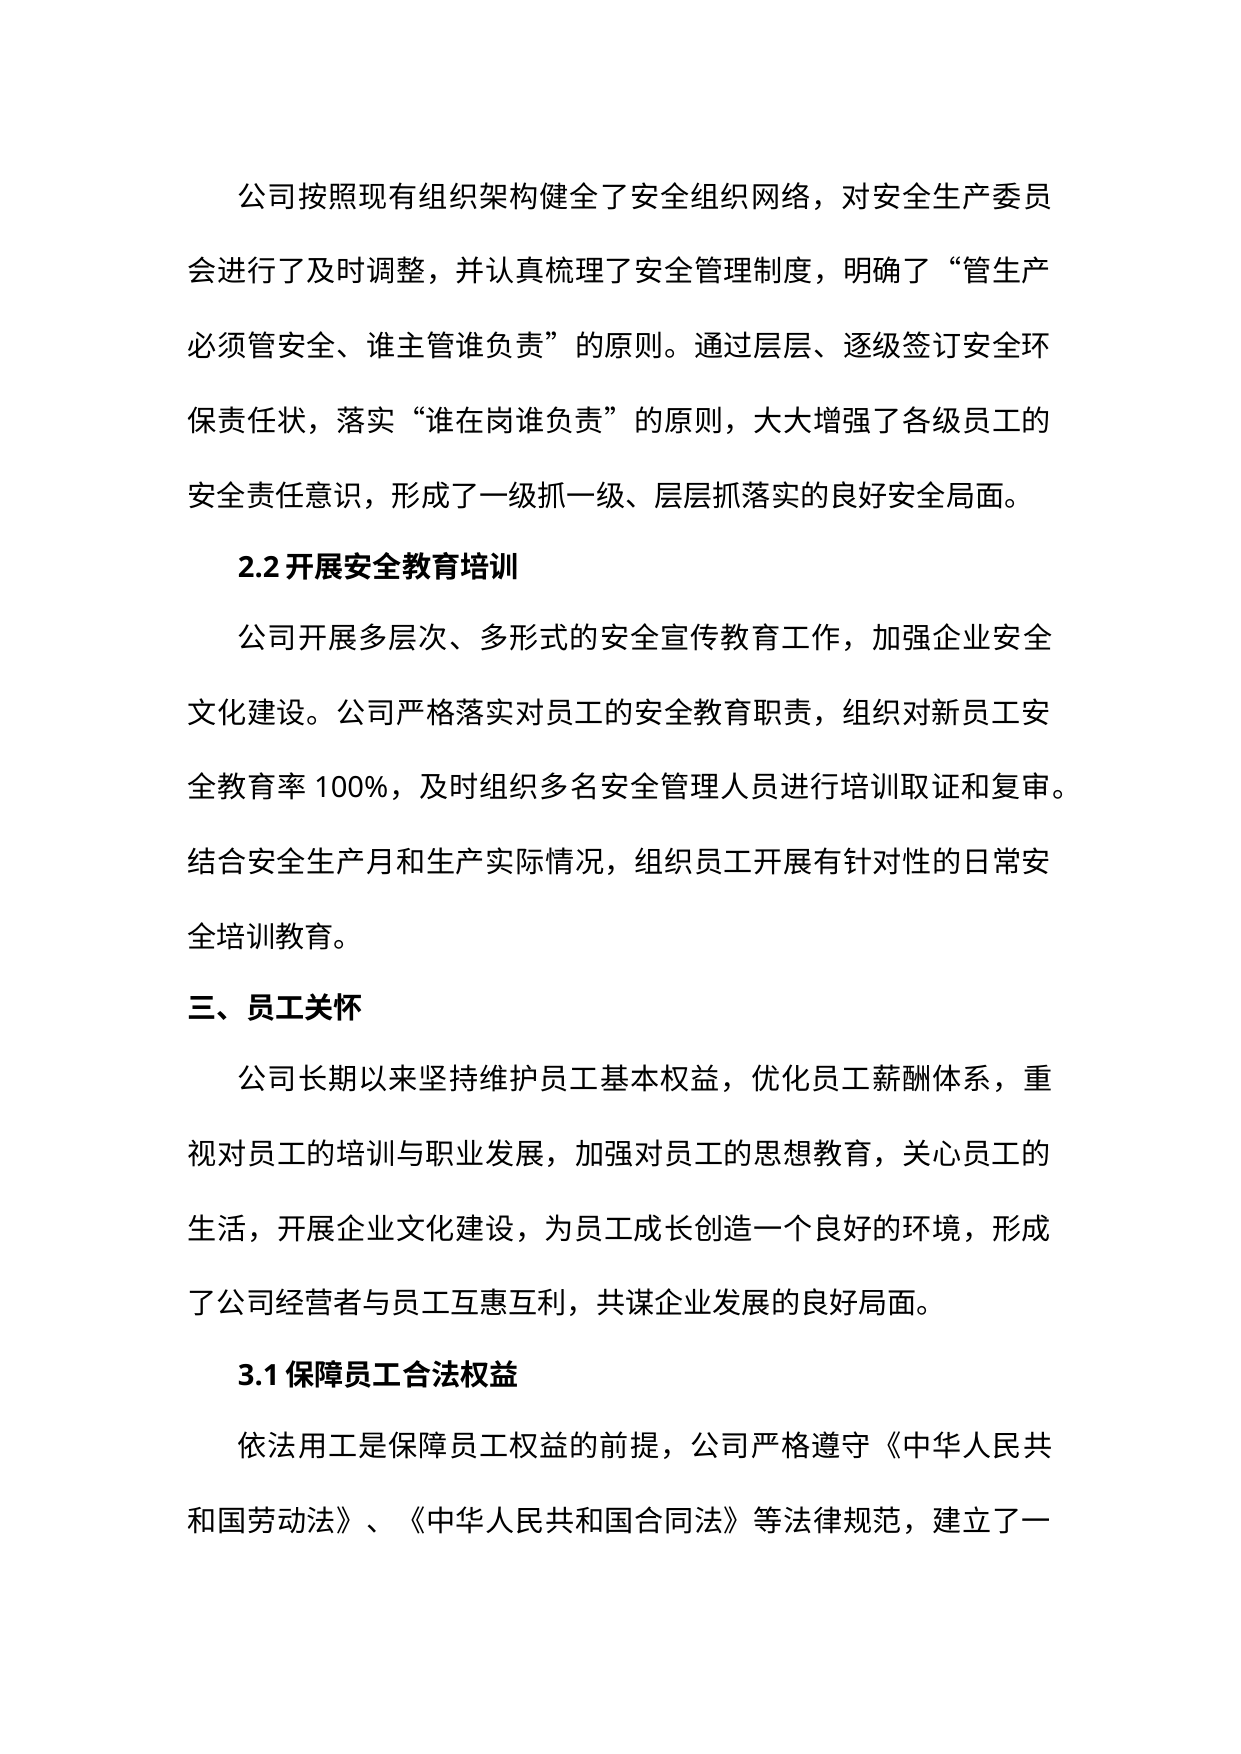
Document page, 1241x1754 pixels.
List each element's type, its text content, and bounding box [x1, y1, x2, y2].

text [187, 1411, 1053, 1551]
text 公司开展多层次、多形式的安全宣传教育工作，加强企业安全文化建设。公司严格落实对员工的安全教育职责，组织对新员工安全教育率100%，及时组织多名安全管理人员进行培训取证和复审。结合安全生产月和生产实际情况，组织员工开展有针对性的日常安全培训教育。 [187, 603, 1053, 967]
text 三、员工关怀 [187, 973, 1053, 1038]
text 公司长期以来坚持维护员工基本权益，优化员工薪酬体系，重视对员工的培训与职业发展，加强对员工的思想教育，关心员工的生活，开展企业文化建设，为员工成长创造一个良好的环境，形成了公司经营者与员工互惠互利，共谋企业发展的良好局面。 [187, 1044, 1053, 1334]
text 公司按照现有组织架构健全了安全组织网络，对安全生产委员会进行了及时调整，并认真梳理了安全管理制度，明确了“管生产必须管安全、谁主管谁负责”的原则。通过层层、逐级签订安全环保责任状，落实“谁在岗谁负责”的原则，大大增强了各级员工的安全责任意识，形成了一级抓一级、层层抓落实的良好安全局面。 [187, 162, 1053, 526]
text 3.1保障员工合法权益 [187, 1340, 1053, 1405]
text 2.2开展安全教育培训 [187, 532, 1053, 597]
